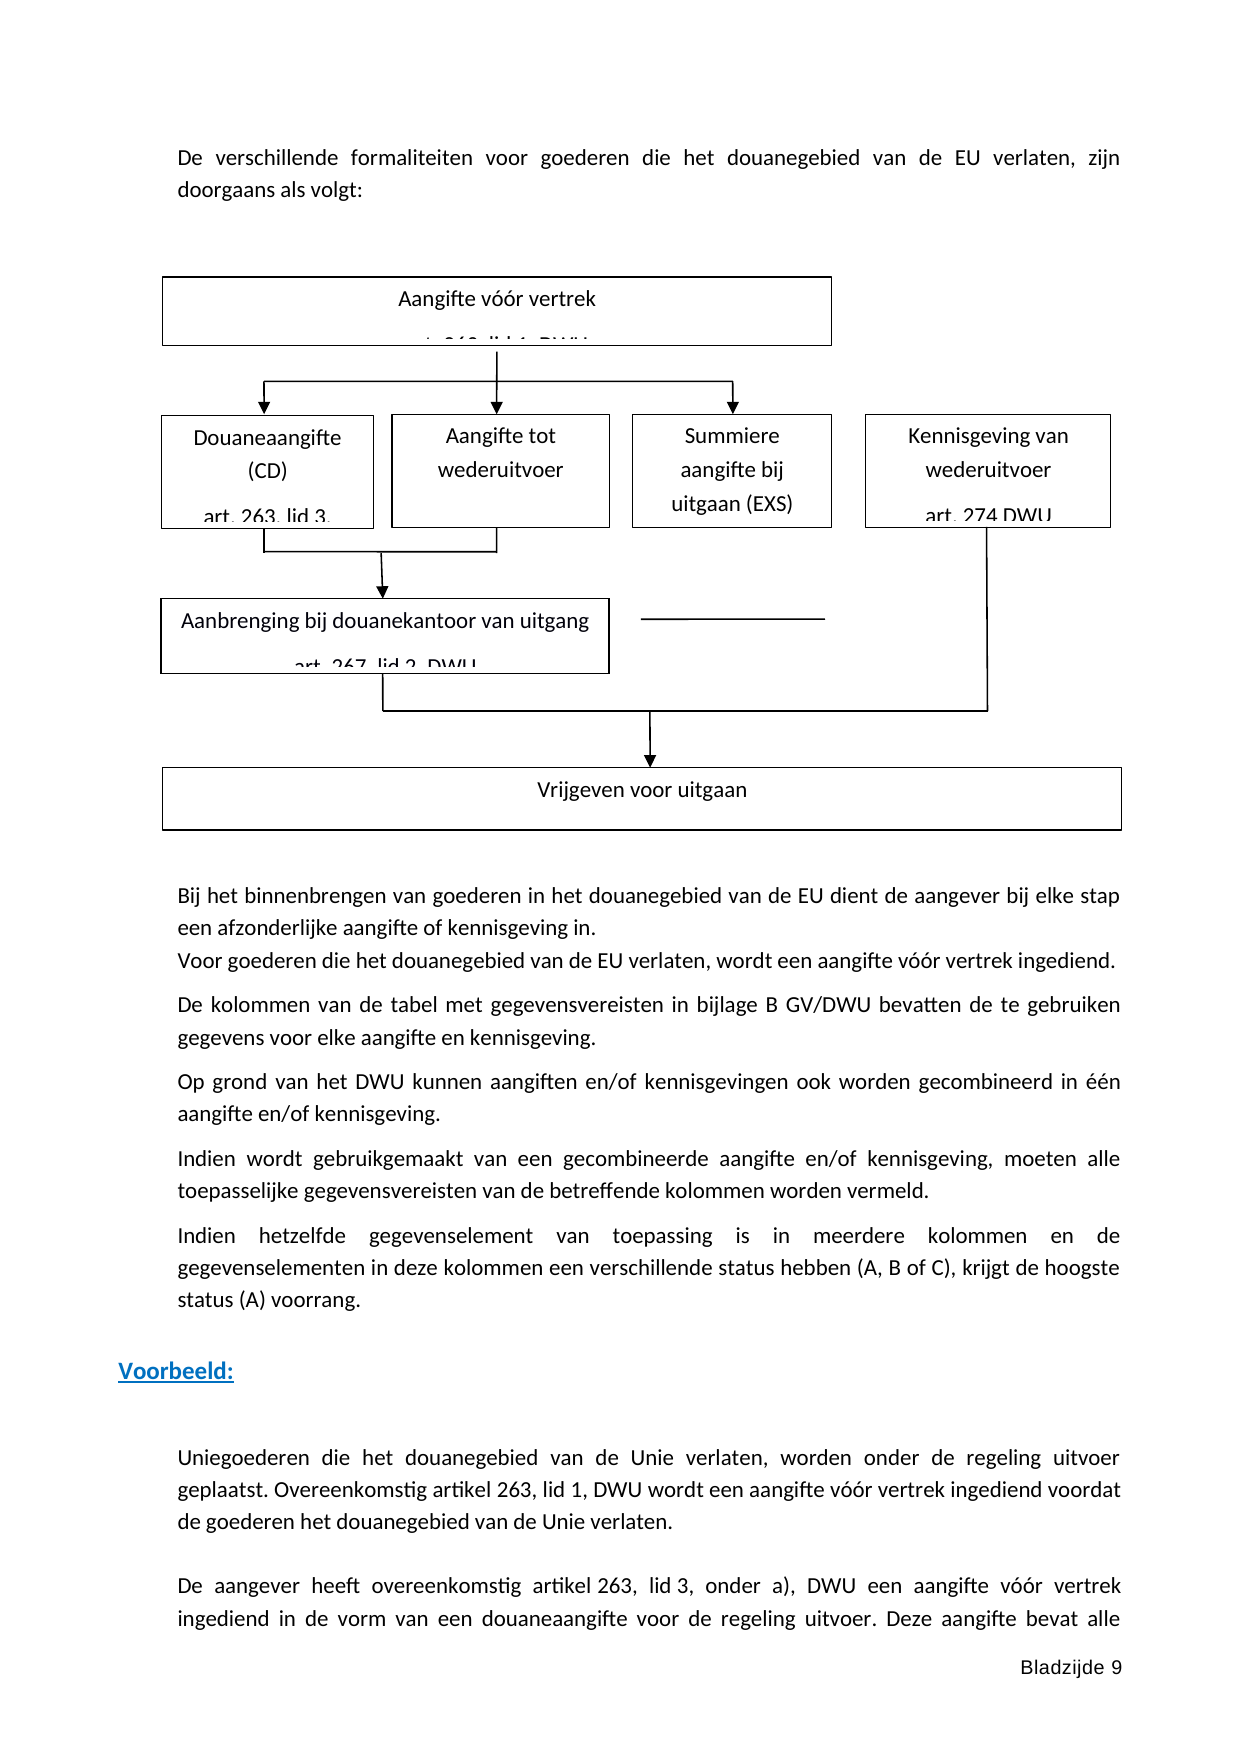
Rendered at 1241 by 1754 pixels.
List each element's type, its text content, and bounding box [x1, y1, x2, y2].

text De kolommen van de tabel met gegevensvereisten in bijlage B GV/DWU bevatten de te gebruiken gegevens voor elke aangifte en kennisgeving. [177, 990, 1122, 1051]
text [177, 1411, 1122, 1632]
text Indien hetzelfde gegevenselement van toepassing is in meerdere kolommen en de gegevenselementen in deze kolommen een verschillende status hebben (A, B of C), krijgt de hoogste status (A) voorrang. [177, 1221, 1122, 1313]
text Voorbeeld: [118, 1355, 1122, 1386]
text Op grond van het DWU kunnen aangiften en/of kennisgevingen ook worden gecombineerd in één aangifte en/of kennisgeving. [177, 1067, 1122, 1127]
text Indien wordt gebruikgemaakt van een gecombineerde aangifte en/of kennisgeving, moeten alle toepasselijke gegevensvereisten van de betreffende kolommen worden vermeld. [177, 1144, 1122, 1204]
text Bij het binnenbrengen van goederen in het douanegebied van de EU dient de aangever bij elke stap een afzonderlijke aangifte of kennisgeving in. Voor goederen die het douanegebied van de EU verlaten, wordt een aangifte vóór vertrek ingediend. [177, 881, 1122, 974]
list De verschillende formaliteiten voor goederen die het douanegebied van de EU verlaten, zijn doorgaans als volgt: [177, 143, 1122, 203]
